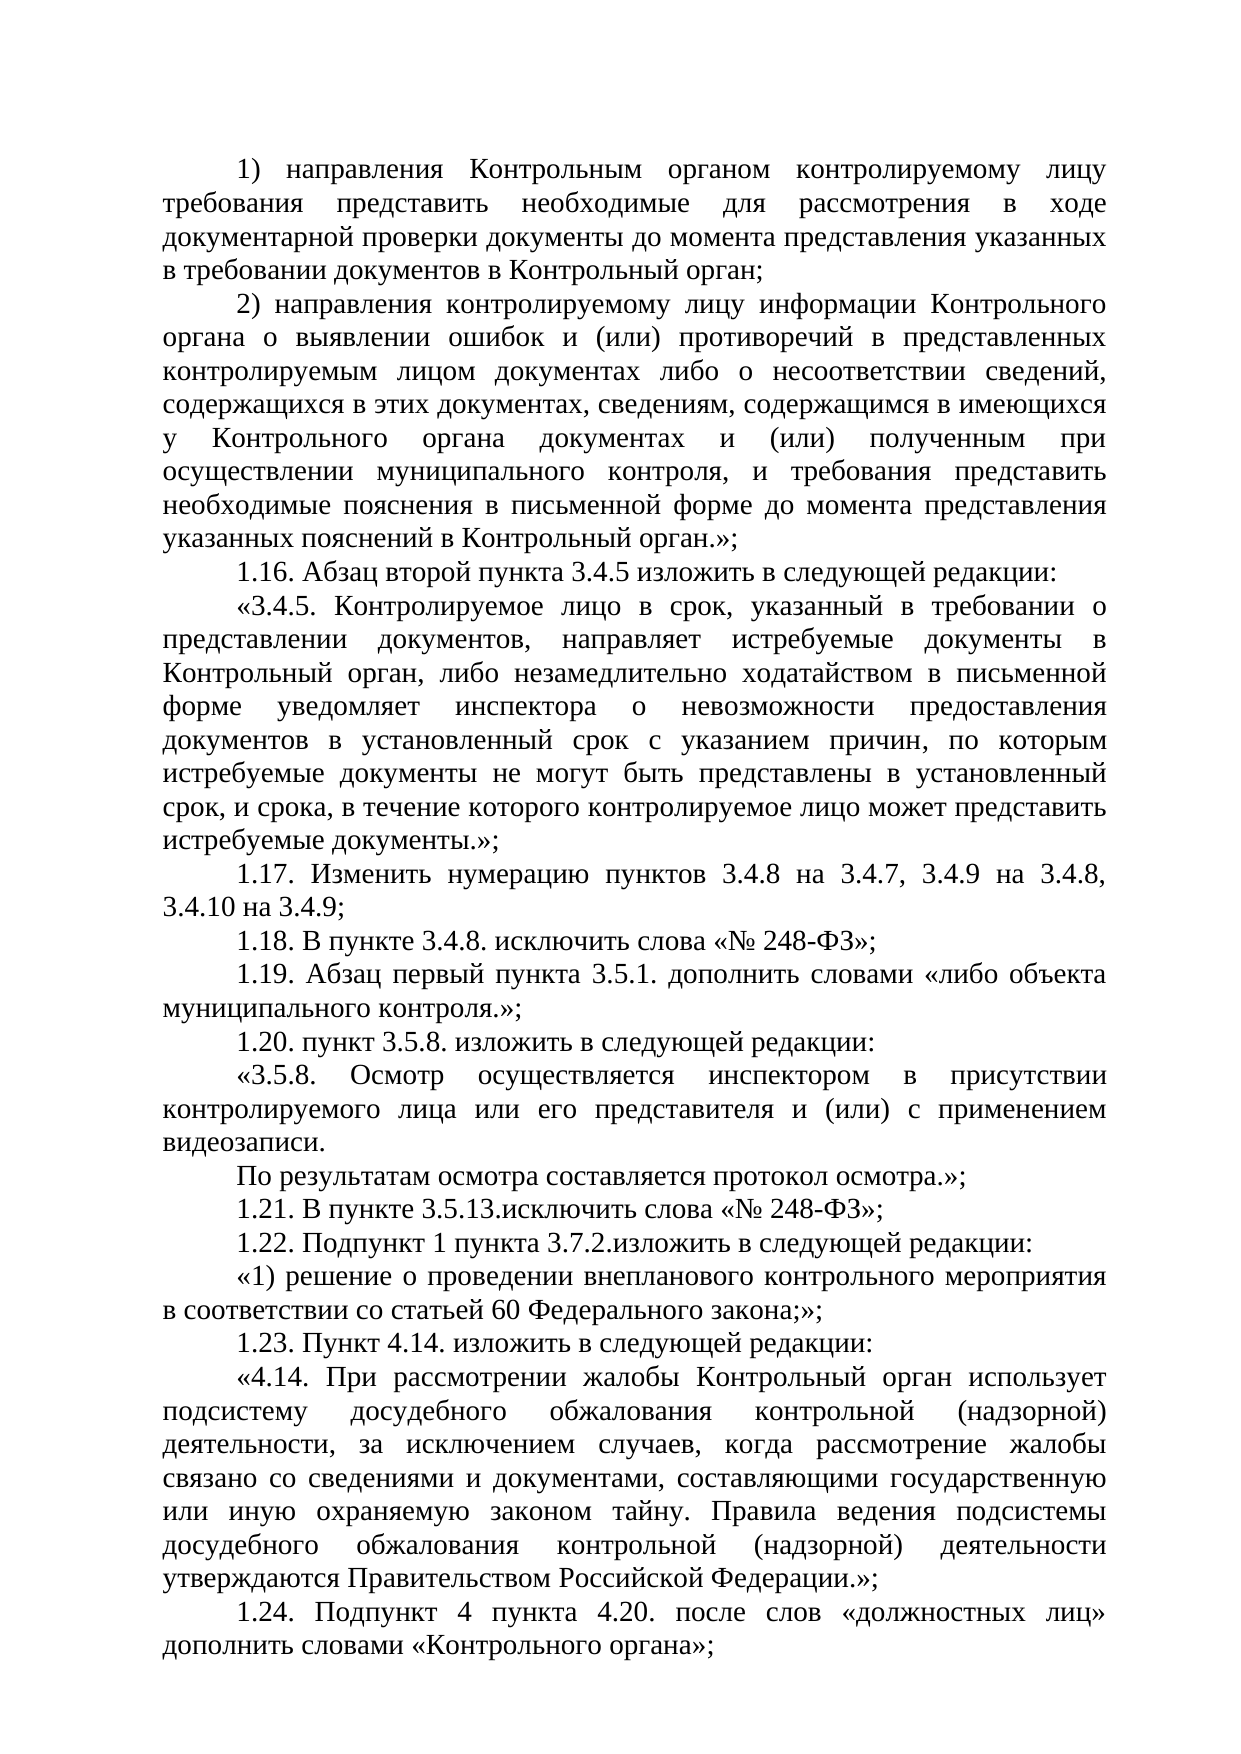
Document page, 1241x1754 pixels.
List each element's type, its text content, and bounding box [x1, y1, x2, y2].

text 1.16. Абзац второй пункта 3.4.5 изложить в следующей редакции: [162, 554, 1107, 588]
text 1.18. В пункте 3.4.8. исключить слова «№ 248-ФЗ»; [162, 923, 1107, 957]
text 1.22. Подпункт 1 пункта 3.7.2.изложить в следующей редакции: [162, 1225, 1107, 1258]
text «3.4.5. Контролируемое лицо в срок, указанный в требовании о представлении документов, направляет истребуемые документы в Контрольный орган, либо незамедлительно ходатайством в письменной форме уведомляет инспектора о невозможности предоставления документов в установленный срок с указанием причин, по которым истребуемые документы не могут быть представлены в установленный срок, и срока, в течение которого контролируемое лицо может представить истребуемые документы.»; [162, 588, 1107, 856]
text «4.14. При рассмотрении жалобы Контрольный орган использует подсистему досудебного обжалования контрольной (надзорной) деятельности, за исключением случаев, когда рассмотрение жалобы связано со сведениями и документами, составляющими государственную или иную охраняемую законом тайну. Правила ведения подсистемы досудебного обжалования контрольной (надзорной) деятельности утверждаются Правительством Российской Федерации.»; [162, 1359, 1107, 1594]
text «1) решение о проведении внепланового контрольного мероприятия в соответствии со статьей 60 Федерального закона;»; [162, 1258, 1107, 1326]
text 1.24. Подпункт 4 пункта 4.20. после слов «должностных лиц» дополнить словами «Контрольного органа»; [162, 1594, 1107, 1661]
text 1.23. Пункт 4.14. изложить в следующей редакции: [162, 1326, 1107, 1359]
text 1.21. В пункте 3.5.13.исключить слова «№ 248-ФЗ»; [162, 1191, 1107, 1225]
text 1.19. Абзац первый пункта 3.5.1. дополнить словами «либо объекта муниципального контроля.»; [162, 957, 1107, 1024]
text 2) направления контролируемому лицу информации Контрольного органа о выявлении ошибок и (или) противоречий в представленных контролируемым лицом документах либо о несоответствии сведений, содержащихся в этих документах, сведениям, содержащимся в имеющихся у Контрольного органа документах и (или) полученным при осуществлении муниципального контроля, и требования представить необходимые пояснения в письменной форме до момента представления указанных пояснений в Контрольный орган.»; [162, 286, 1107, 554]
text 1) направления Контрольным органом контролируемому лицу требования представить необходимые для рассмотрения в ходе документарной проверки документы до момента представления указанных в требовании документов в Контрольный орган; [162, 152, 1107, 286]
text 1.20. пункт 3.5.8. изложить в следующей редакции: [162, 1024, 1107, 1057]
text По результатам осмотра составляется протокол осмотра.»; [162, 1158, 1107, 1191]
text «3.5.8. Осмотр осуществляется инспектором в присутствии контролируемого лица или его представителя и (или) с применением видеозаписи. [162, 1057, 1107, 1158]
text 1.17. Изменить нумерацию пунктов 3.4.8 на 3.4.7, 3.4.9 на 3.4.8, 3.4.10 на 3.4.9; [162, 856, 1107, 923]
